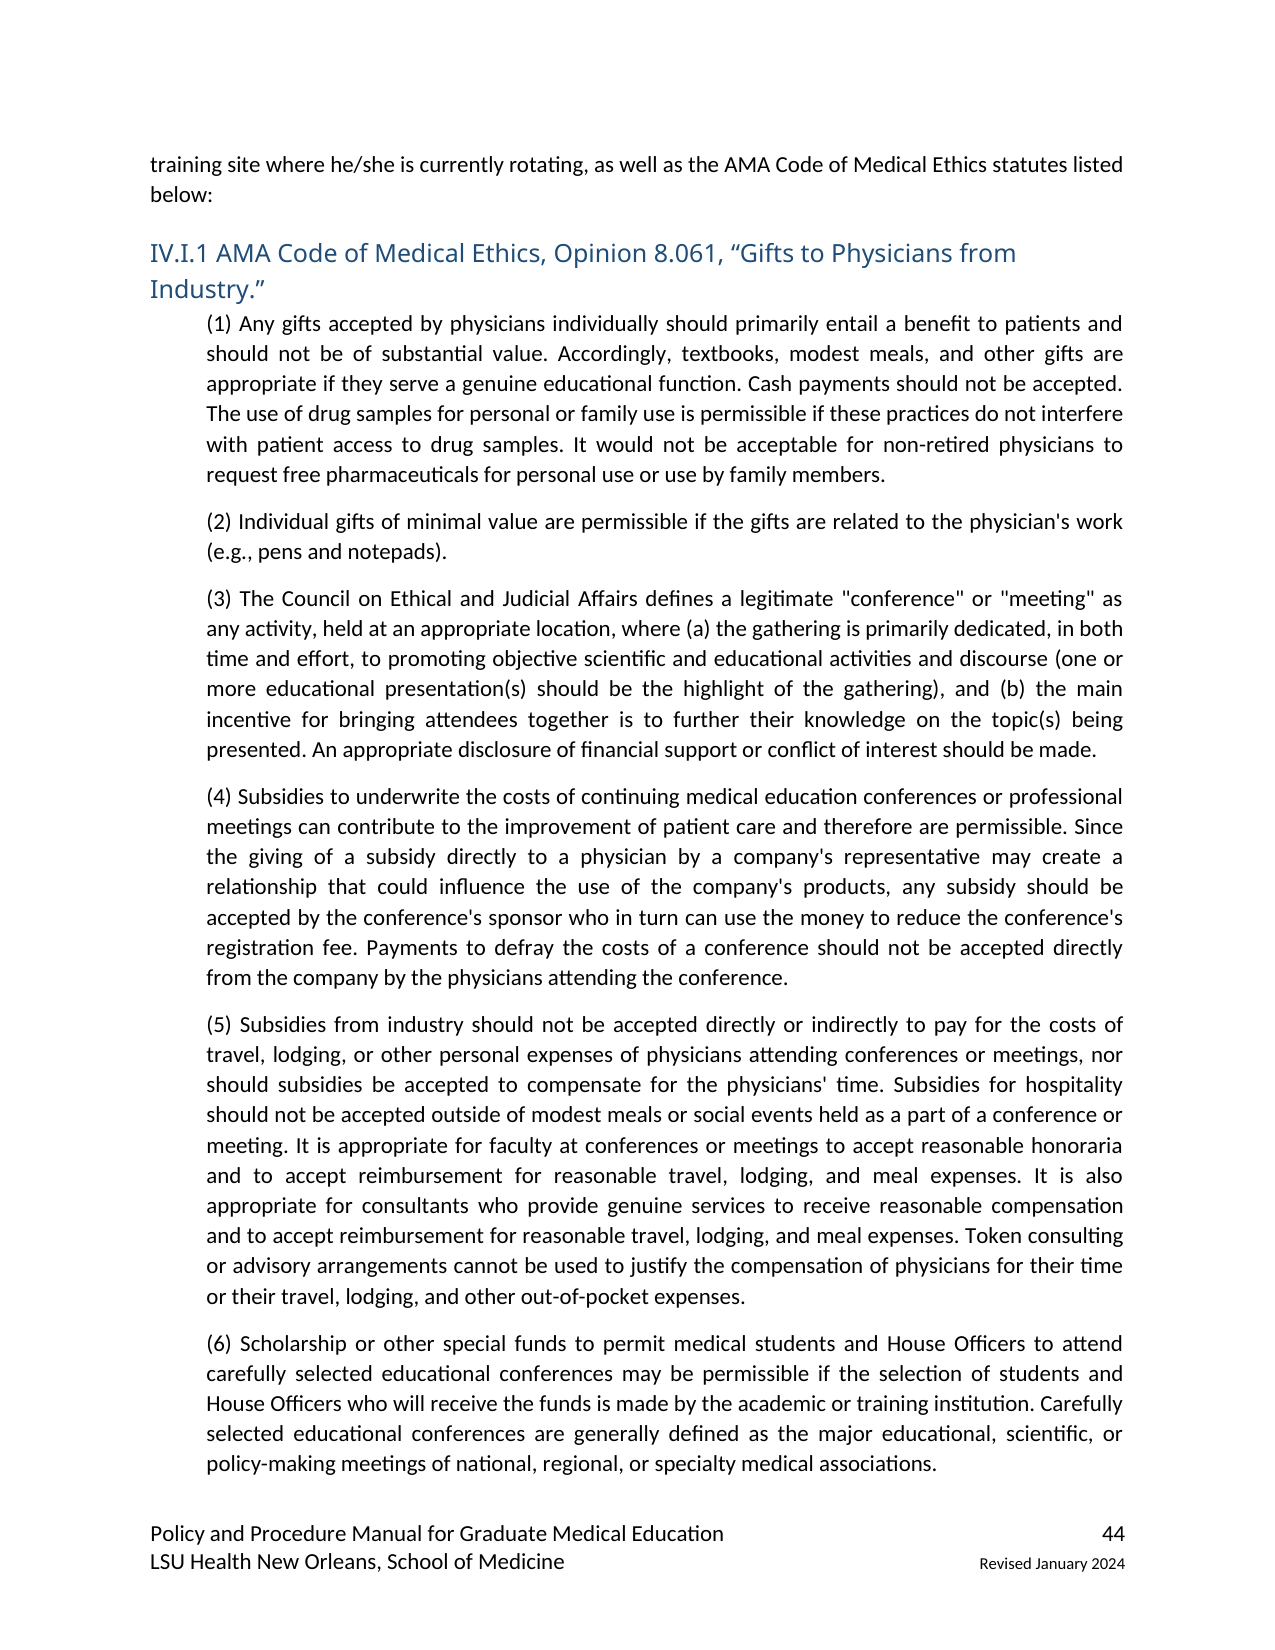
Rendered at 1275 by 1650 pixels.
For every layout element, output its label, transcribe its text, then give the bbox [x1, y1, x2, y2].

text (1) Any gifts accepted by physicians individually should primarily entail a benefit to patients and should not be of substantial value. Accordingly, textbooks, modest meals, and other gifts are appropriate if they serve a genuine educational function. Cash payments should not be accepted. The use of drug samples for personal or family use is permissible if these practices do not interfere with patient access to drug samples. It would not be acceptable for non-retired physicians to request free pharmaceuticals for personal use or use by family members. [206, 309, 1125, 488]
text (2) Individual gifts of minimal value are permissible if the gifts are related to the physician's work (e.g., pens and notepads). [206, 507, 1125, 565]
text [150, 150, 1125, 208]
subtitle IV.I.1 AMA Code of Medical Ethics, Opinion 8.061, “Gifts to Physicians from Industry.” [150, 235, 1125, 306]
text (6) Scholarship or other special funds to permit medical students and House Officers to attend carefully selected educational conferences may be permissible if the selection of students and House Officers who will receive the funds is made by the academic or training institution. Carefully selected educational conferences are generally defined as the major educational, scientific, or policy-making meetings of national, regional, or specialty medical associations. [206, 1329, 1125, 1478]
text (3) The Council on Ethical and Judicial Affairs defines a legitimate "conference" or "meeting" as any activity, held at an appropriate location, where (a) the gathering is primarily dedicated, in both time and effort, to promoting objective scientific and educational activities and discourse (one or more educational presentation(s) should be the highlight of the gathering), and (b) the main incentive for bringing attendees together is to further their knowledge on the topic(s) being presented. An appropriate disclosure of financial support or conflict of interest should be made. [206, 584, 1125, 763]
text (5) Subsidies from industry should not be accepted directly or indirectly to pay for the costs of travel, lodging, or other personal expenses of physicians attending conferences or meetings, nor should subsidies be accepted to compensate for the physicians' time. Subsidies for hospitality should not be accepted outside of modest meals or social events held as a part of a conference or meeting. It is appropriate for faculty at conferences or meetings to accept reasonable honoraria and to accept reimbursement for reasonable travel, lodging, and meal expenses. It is also appropriate for consultants who provide genuine services to receive reasonable compensation and to accept reimbursement for reasonable travel, lodging, and meal expenses. Token consulting or advisory arrangements cannot be used to justify the compensation of physicians for their time or their travel, lodging, and other out-of-pocket expenses. [206, 1010, 1125, 1310]
text (4) Subsidies to underwrite the costs of continuing medical education conferences or professional meetings can contribute to the improvement of patient care and therefore are permissible. Since the giving of a subsidy directly to a physician by a company's representative may create a relationship that could influence the use of the company's products, any subsidy should be accepted by the conference's sponsor who in turn can use the money to reduce the conference's registration fee. Payments to defray the costs of a conference should not be accepted directly from the company by the physicians attending the conference. [206, 782, 1125, 991]
